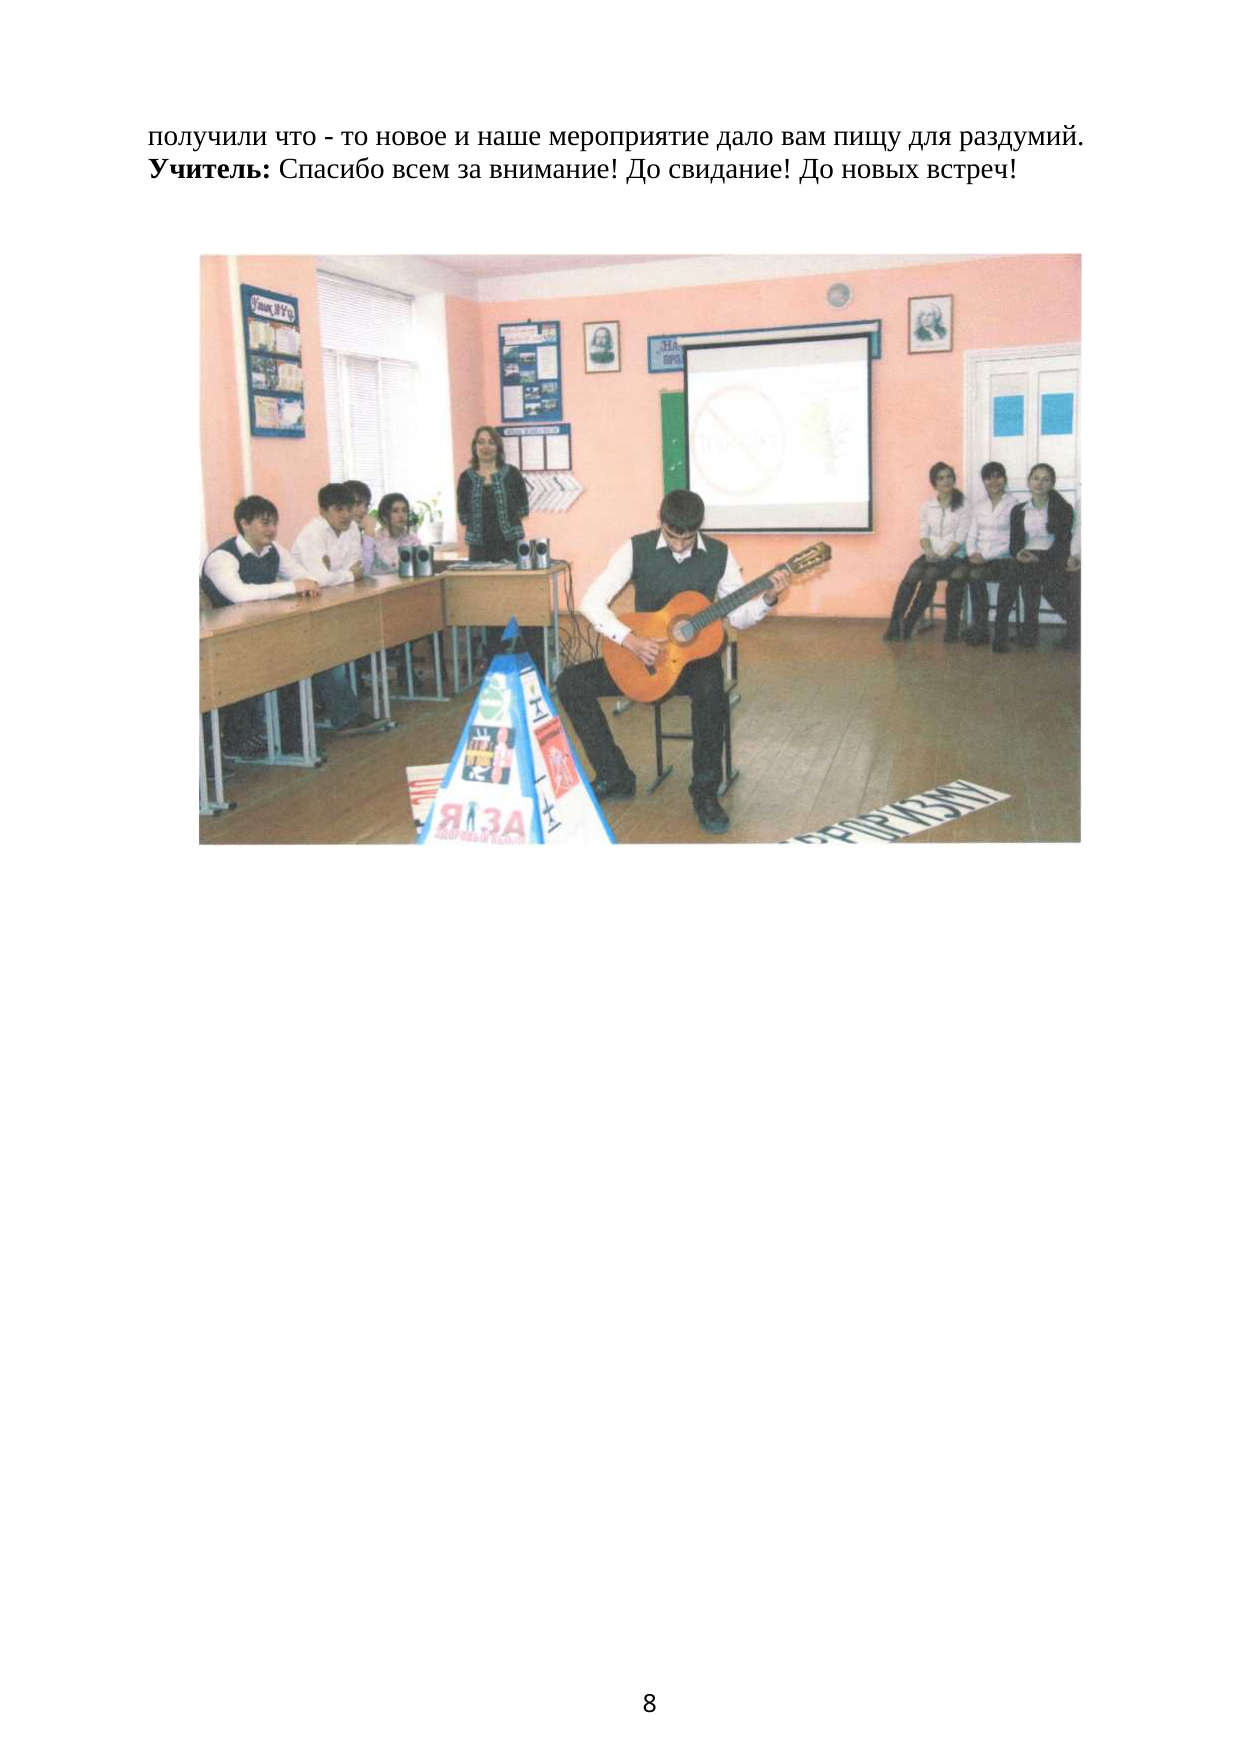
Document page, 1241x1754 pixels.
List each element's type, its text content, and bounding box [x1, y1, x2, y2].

text Учитель: Спасибо всем за внимание! До свидание! До новых встреч! [148, 152, 1152, 185]
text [148, 118, 1152, 152]
picture [198, 253, 1083, 848]
